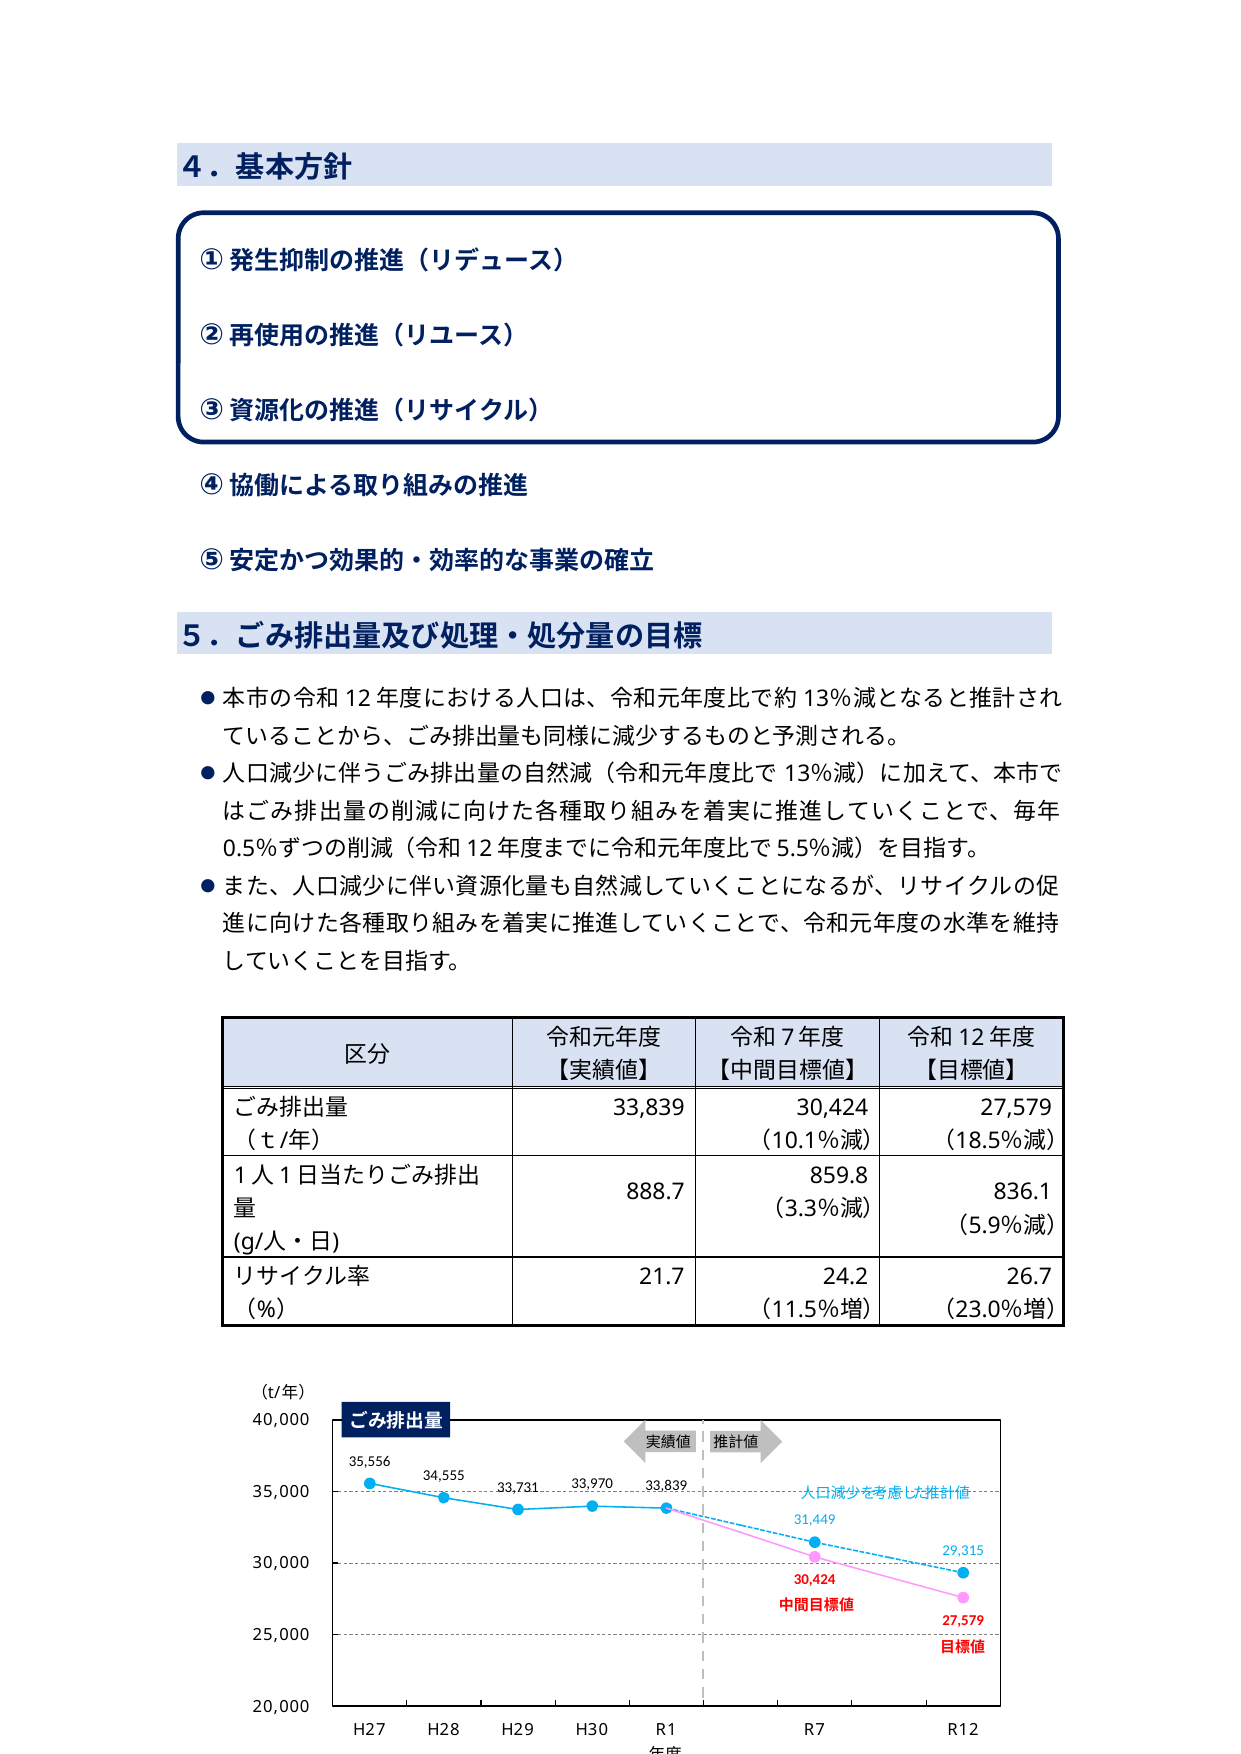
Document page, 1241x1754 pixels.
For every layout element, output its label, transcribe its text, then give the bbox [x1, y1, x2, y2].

table_header 令和12年度 【目標値】 [880, 1019, 1062, 1086]
text ②再使用の推進（リユース） [199, 296, 1063, 371]
table_cell 33,839 [513, 1089, 695, 1155]
table_cell 30,424 （10.1％減） [696, 1089, 879, 1155]
table_cell 1人1日当たりごみ排出量 (g/人・日) [224, 1156, 512, 1256]
text ①発生抑制の推進（リデュース） [199, 221, 1063, 296]
subtitle ５．ごみ排出量及び処理・処分量の目標 [177, 596, 1063, 671]
table_cell 26.7 （23.0％増） [880, 1258, 1062, 1324]
table_cell 836.1 （5.9％減） [880, 1156, 1062, 1256]
table_cell ごみ排出量 （ｔ/年） [224, 1089, 512, 1155]
list また、人口減少に伴い資源化量も自然減していくことになるが、リサイクルの促進に向けた各種取り組みを着実に推進していくことで、令和元年度の水準を維持していくことを目指す。 [199, 866, 1063, 978]
subtitle ４．基本方針 [177, 127, 1063, 202]
table_cell 27,579 （18.5％減） [880, 1089, 1062, 1155]
table_header 令和元年度 【実績値】 [513, 1019, 695, 1086]
list 本市の令和12年度における人口は、令和元年度比で約13％減となると推計されていることから、ごみ排出量も同様に減少するものと予測される。 [199, 678, 1063, 753]
text ④協働による取り組みの推進 [199, 446, 1063, 521]
table_cell リサイクル率 （%） [224, 1258, 512, 1324]
list 人口減少に伴うごみ排出量の自然減（令和元年度比で13％減）に加えて、本市ではごみ排出量の削減に向けた各種取り組みを着実に推進していくことで、毎年0.5％ずつの削減（令和12年度までに令和元年度比で5.5％減）を目指す。 [199, 753, 1063, 866]
text ⑤安定かつ効果的・効率的な事業の確立 [199, 521, 1063, 596]
table_header 令和7年度 【中間目標値】 [696, 1019, 879, 1086]
table_cell 24.2 （11.5％増） [696, 1258, 879, 1324]
text ③資源化の推進（リサイクル） [199, 371, 1063, 446]
table_header 区分 [224, 1019, 512, 1086]
table_cell 888.7 [513, 1156, 695, 1256]
table_cell 21.7 [513, 1258, 695, 1324]
table_cell 859.8 （3.3％減） [696, 1156, 879, 1256]
